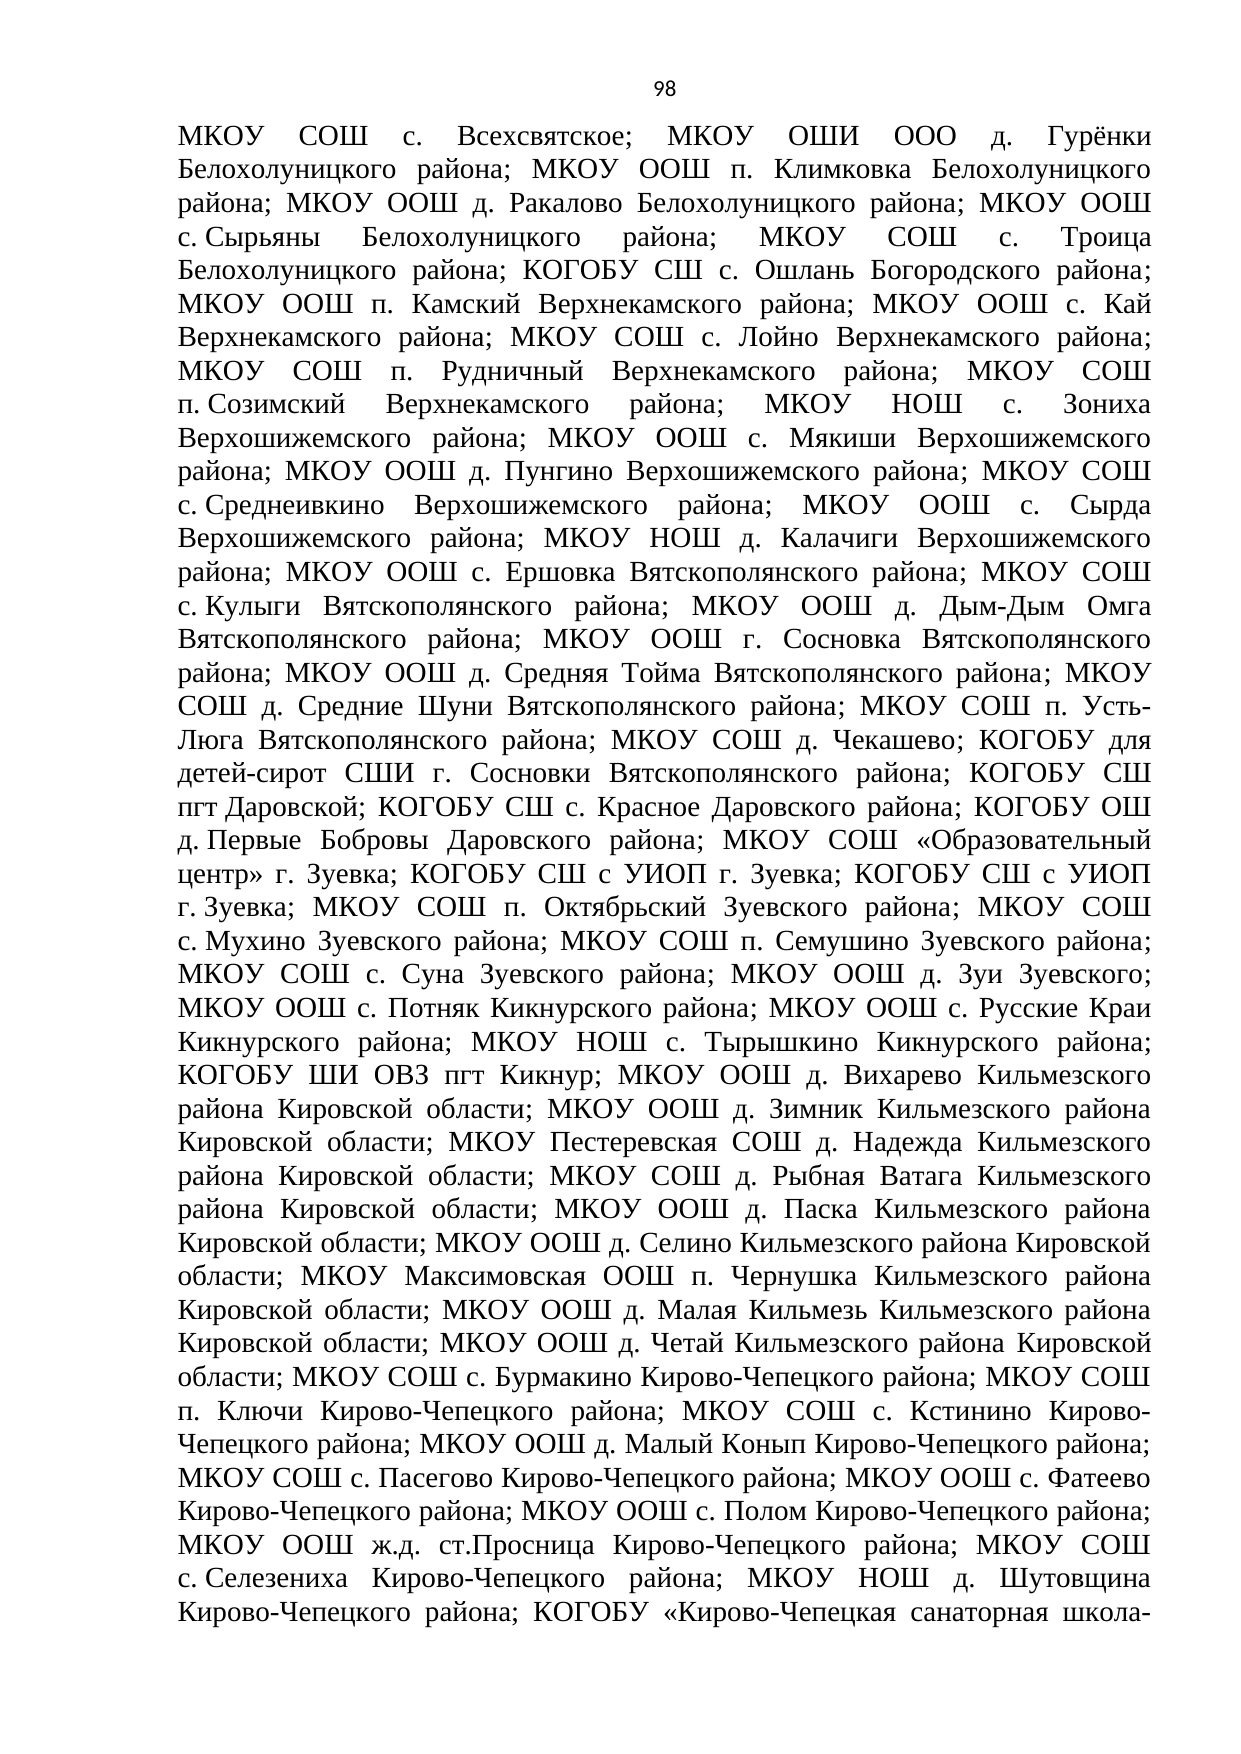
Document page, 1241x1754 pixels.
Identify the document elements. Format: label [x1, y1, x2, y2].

text [177, 118, 1152, 1627]
